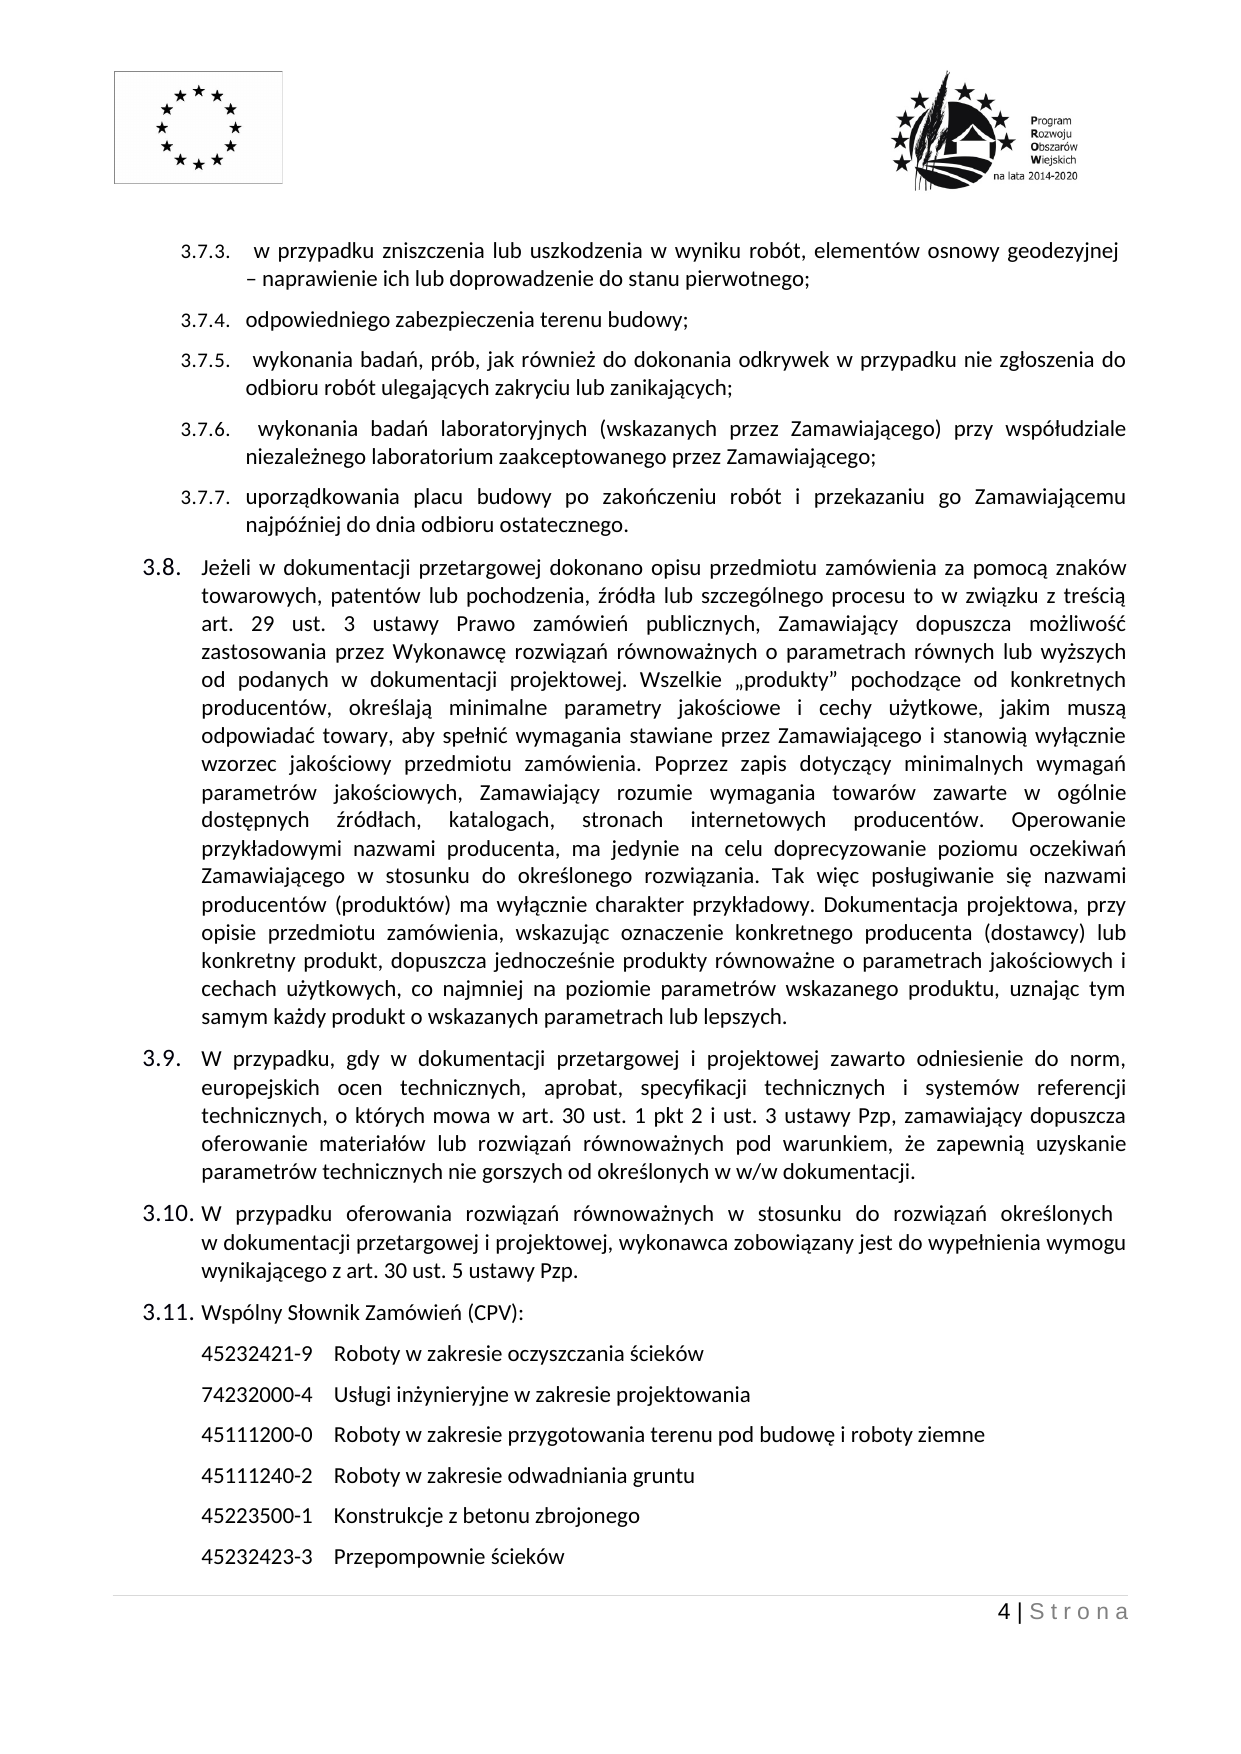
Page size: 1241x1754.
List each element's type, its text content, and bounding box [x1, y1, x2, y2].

text 45232423-3 Przepompownie ścieków [201, 1542, 1128, 1570]
text 45111200-0 Roboty w zakresie przygotowania terenu pod budowę i roboty ziemne [201, 1421, 1128, 1448]
text 45232421-9 Roboty w zakresie oczyszczania ścieków [201, 1339, 1128, 1367]
list w przypadku zniszczenia lub uszkodzenia w wyniku robót, elementów osnowy geodezyjnej – naprawienie ich lub doprowadzenie do stanu pierwotnego; [180, 236, 1128, 292]
list Wspólny Słownik Zamówień (CPV): [142, 1296, 1128, 1327]
list Jeżeli w dokumentacji przetargowej dokonano opisu przedmiotu zamówienia za pomocą znaków towarowych, patentów lub pochodzenia, źródła lub szczególnego procesu to w związku z treścią art. 29 ust. 3 ustawy Prawo zamówień publicznych, Zamawiający dopuszcza możliwość zastosowania przez Wykonawcę rozwiązań równoważnych o parametrach równych lub wyższych od podanych w dokumentacji projektowej. Wszelkie „produkty” pochodzące od konkretnych producentów, określają minimalne parametry jakościowe i cechy użytkowe, jakim muszą odpowiadać towary, aby spełnić wymagania stawiane przez Zamawiającego i stanowią wyłącznie wzorzec jakościowy przedmiotu zamówienia. Poprzez zapis dotyczący minimalnych wymagań parametrów jakościowych, Zamawiający rozumie wymagania towarów zawarte w ogólnie dostępnych źródłach, katalogach, stronach internetowych producentów. Operowanie przykładowymi nazwami producenta, ma jedynie na celu doprecyzowanie poziomu oczekiwań Zamawiającego w stosunku do określonego rozwiązania. Tak więc posługiwanie się nazwami producentów (produktów) ma wyłącznie charakter przykładowy. Dokumentacja projektowa, przy opisie przedmiotu zamówienia, wskazując oznaczenie konkretnego producenta (dostawcy) lub konkretny produkt, dopuszcza jednocześnie produkty równoważne o parametrach jakościowych i cechach użytkowych, co najmniej na poziomie parametrów wskazanego produktu, uznając tym samym każdy produkt o wskazanych parametrach lub lepszych. [142, 551, 1128, 1030]
list W przypadku, gdy w dokumentacji przetargowej i projektowej zawarto odniesienie do norm, europejskich ocen technicznych, aprobat, specyfikacji technicznych i systemów referencji technicznych, o których mowa w art. 30 ust. 1 pkt 2 i ust. 3 ustawy Pzp, zamawiający dopuszcza oferowanie materiałów lub rozwiązań równoważnych pod warunkiem, że zapewnią uzyskanie parametrów technicznych nie gorszych od określonych w w/w dokumentacji. [142, 1042, 1128, 1185]
text 45223500-1 Konstrukcje z betonu zbrojonego [201, 1502, 1128, 1529]
list odpowiedniego zabezpieczenia terenu budowy; [180, 305, 1128, 333]
text 74232000-4 Usługi inżynieryjne w zakresie projektowania [201, 1380, 1128, 1408]
picture [881, 60, 1089, 200]
list wykonania badań, prób, jak również do dokonania odkrywek w przypadku nie zgłoszenia do odbioru robót ulegających zakryciu lub zanikających; [180, 345, 1128, 401]
picture [114, 71, 283, 184]
list wykonania badań laboratoryjnych (wskazanych przez Zamawiającego) przy współudziale niezależnego laboratorium zaakceptowanego przez Zamawiającego; [180, 414, 1128, 470]
text 45111240-2 Roboty w zakresie odwadniania gruntu [201, 1461, 1128, 1489]
list uporządkowania placu budowy po zakończeniu robót i przekazaniu go Zamawiającemu najpóźniej do dnia odbioru ostatecznego. [180, 482, 1128, 538]
list W przypadku oferowania rozwiązań równoważnych w stosunku do rozwiązań określonych w dokumentacji przetargowej i projektowej, wykonawca zobowiązany jest do wypełnienia wymogu wynikającego z art. 30 ust. 5 ustawy Pzp. [142, 1197, 1128, 1284]
